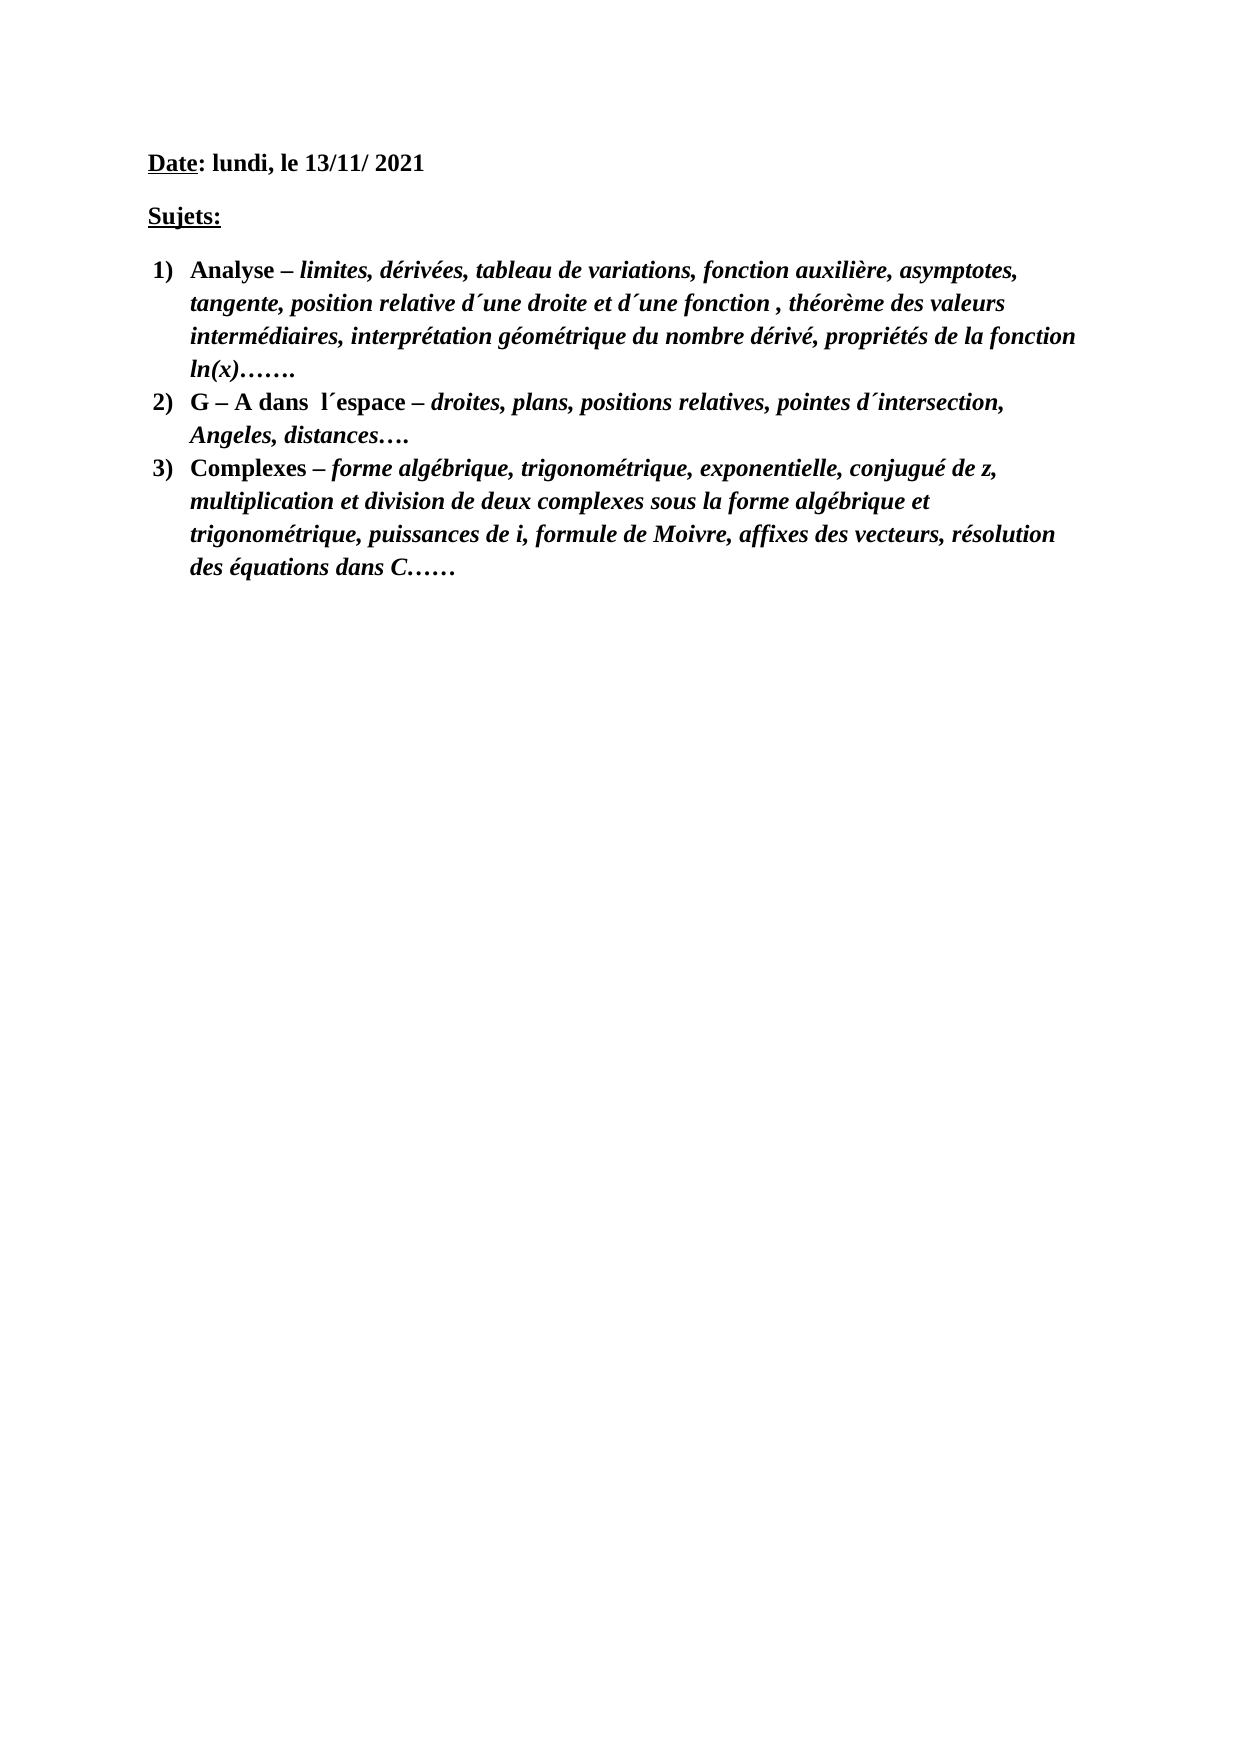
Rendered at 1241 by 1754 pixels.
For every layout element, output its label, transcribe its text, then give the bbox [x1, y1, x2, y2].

list G – A dans l´espace – droites, plans, positions relatives, pointes d´intersection, Angeles, distances…. [152, 387, 1093, 449]
list Complexes – forme algébrique, trigonométrique, exponentielle, conjugué de z, multiplication et division de deux complexes sous la forme algébrique et trigonométrique, puissances de i, formule de Moivre, affixes des vecteurs, résolution des équations dans C…… [152, 453, 1093, 581]
text Date: lundi, le 13/11/ 2021 [148, 148, 1093, 176]
list Analyse – limites, dérivées, tableau de variations, fonction auxilière, asymptotes, tangente, position relative d´une droite et d´une fonction , théorème des valeurs intermédiaires, interprétation géométrique du nombre dérivé, propriétés de la fonction ln(x)……. [152, 255, 1093, 383]
text Sujets: [148, 201, 1093, 230]
